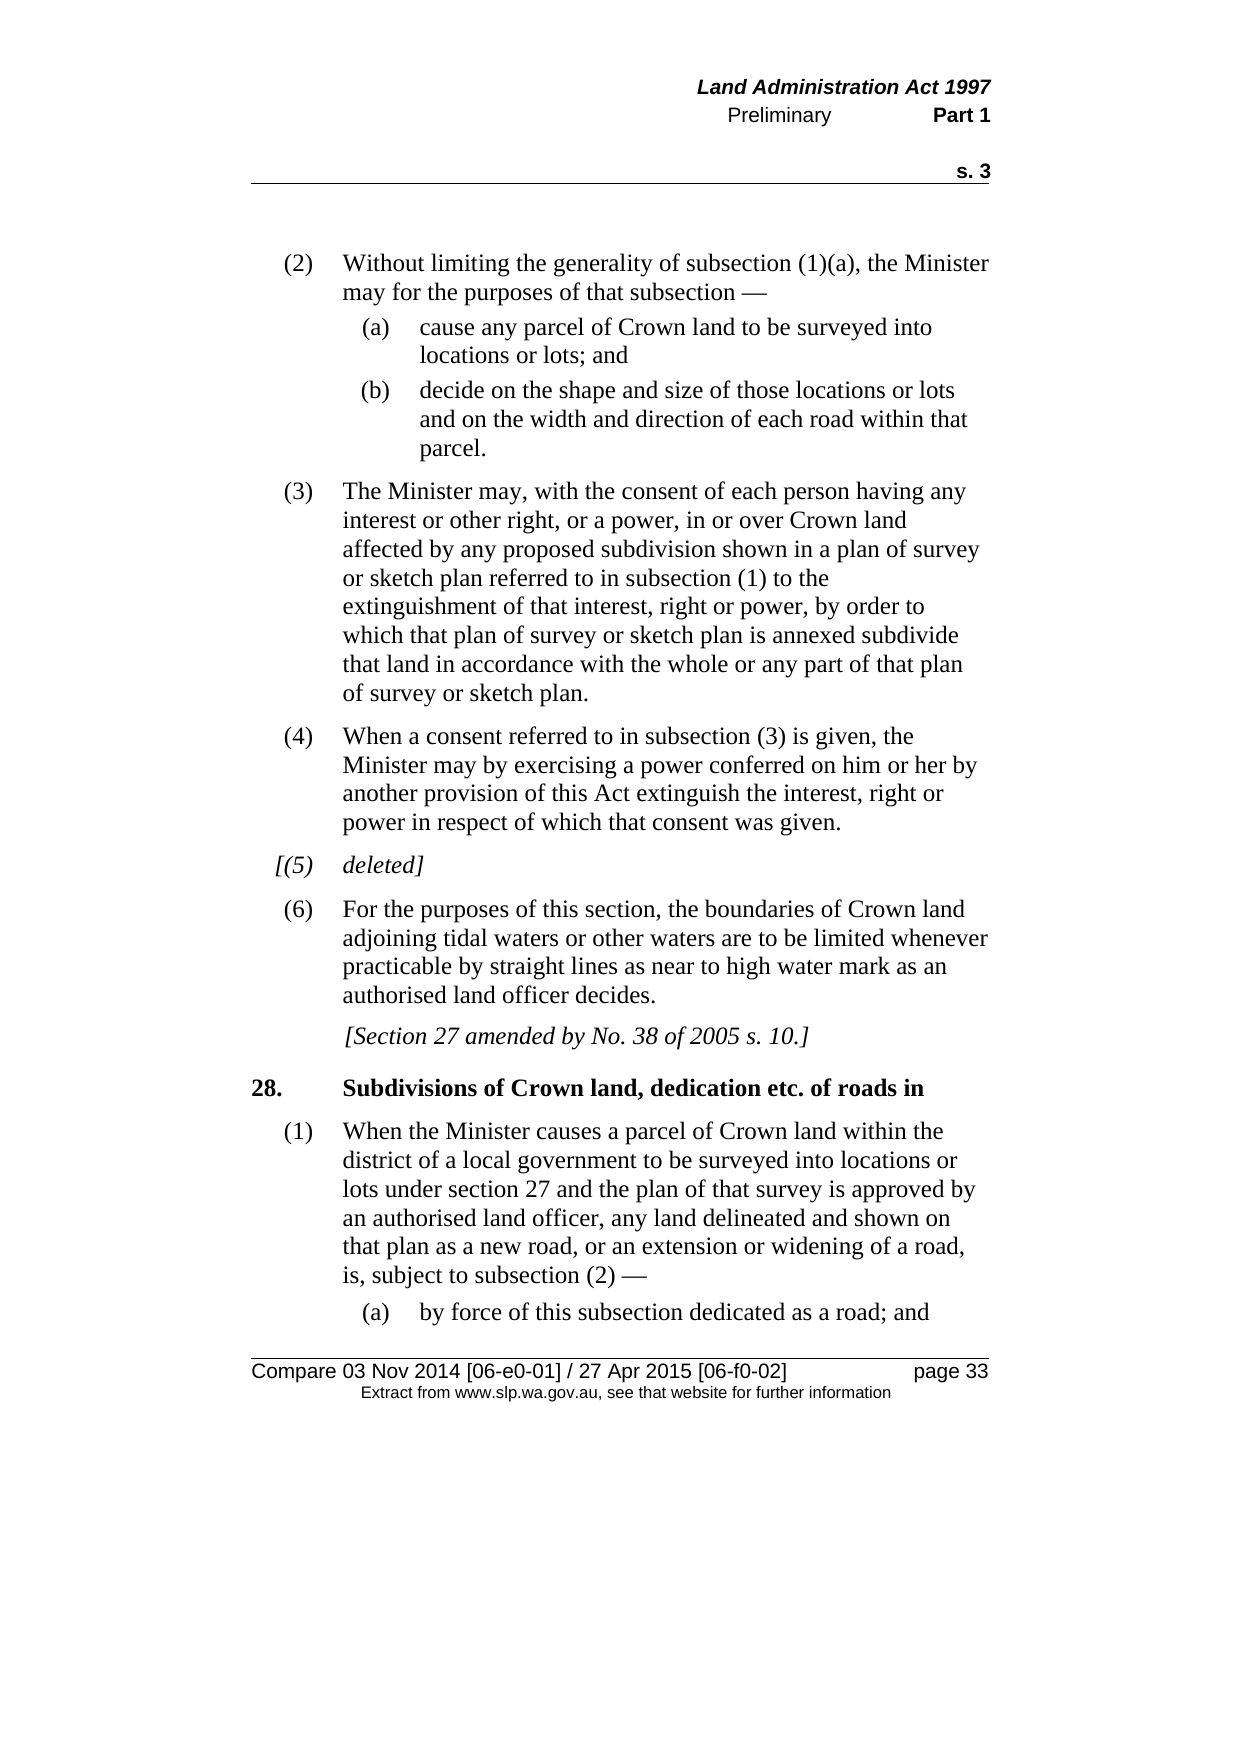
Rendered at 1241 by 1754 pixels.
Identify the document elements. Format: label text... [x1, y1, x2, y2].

text (1) When the Minister causes a parcel of Crown land within the district of a local government to be surveyed into locations or lots under section 27 and the plan of that survey is approved by an authorised land officer, any land delineated and shown on that plan as a new road, or an extension or widening of a road, is, subject to subsection (2) — [251, 1116, 989, 1289]
text [(5) deleted] [251, 851, 989, 879]
text (a) cause any parcel of Crown land to be surveyed into locations or lots; and [251, 312, 989, 369]
text (a) by force of this subsection dedicated as a road; and [251, 1297, 989, 1326]
text (6) For the purposes of this section, the boundaries of Crown land adjoining tidal waters or other waters are to be limited whenever practicable by straight lines as near to high water mark as an authorised land officer decides. [251, 894, 989, 1009]
text [Section 27 amended by No. 38 of 2005 s. 10.] [251, 1021, 989, 1050]
text (b) decide on the shape and size of those locations or lots and on the width and direction of each road within that parcel. [251, 376, 989, 462]
text (2) Without limiting the generality of subsection (1)(a), the Minister may for the purposes of that subsection — [251, 248, 989, 306]
subtitle 28. Subdivisions of Crown land, dedication etc. of roads in [251, 1073, 989, 1102]
text (4) When a consent referred to in subsection (3) is given, the Minister may by exercising a power conferred on him or her by another provision of this Act extinguish the interest, right or power in respect of which that consent was given. [251, 721, 989, 836]
text (3) The Minister may, with the consent of each person having any interest or other right, or a power, in or over Crown land affected by any proposed subdivision shown in a plan of survey or sketch plan referred to in subsection (1) to the extinguishment of that interest, right or power, by order to which that plan of survey or sketch plan is annexed subdivide that land in accordance with the whole or any part of that plan of survey or sketch plan. [251, 476, 989, 706]
